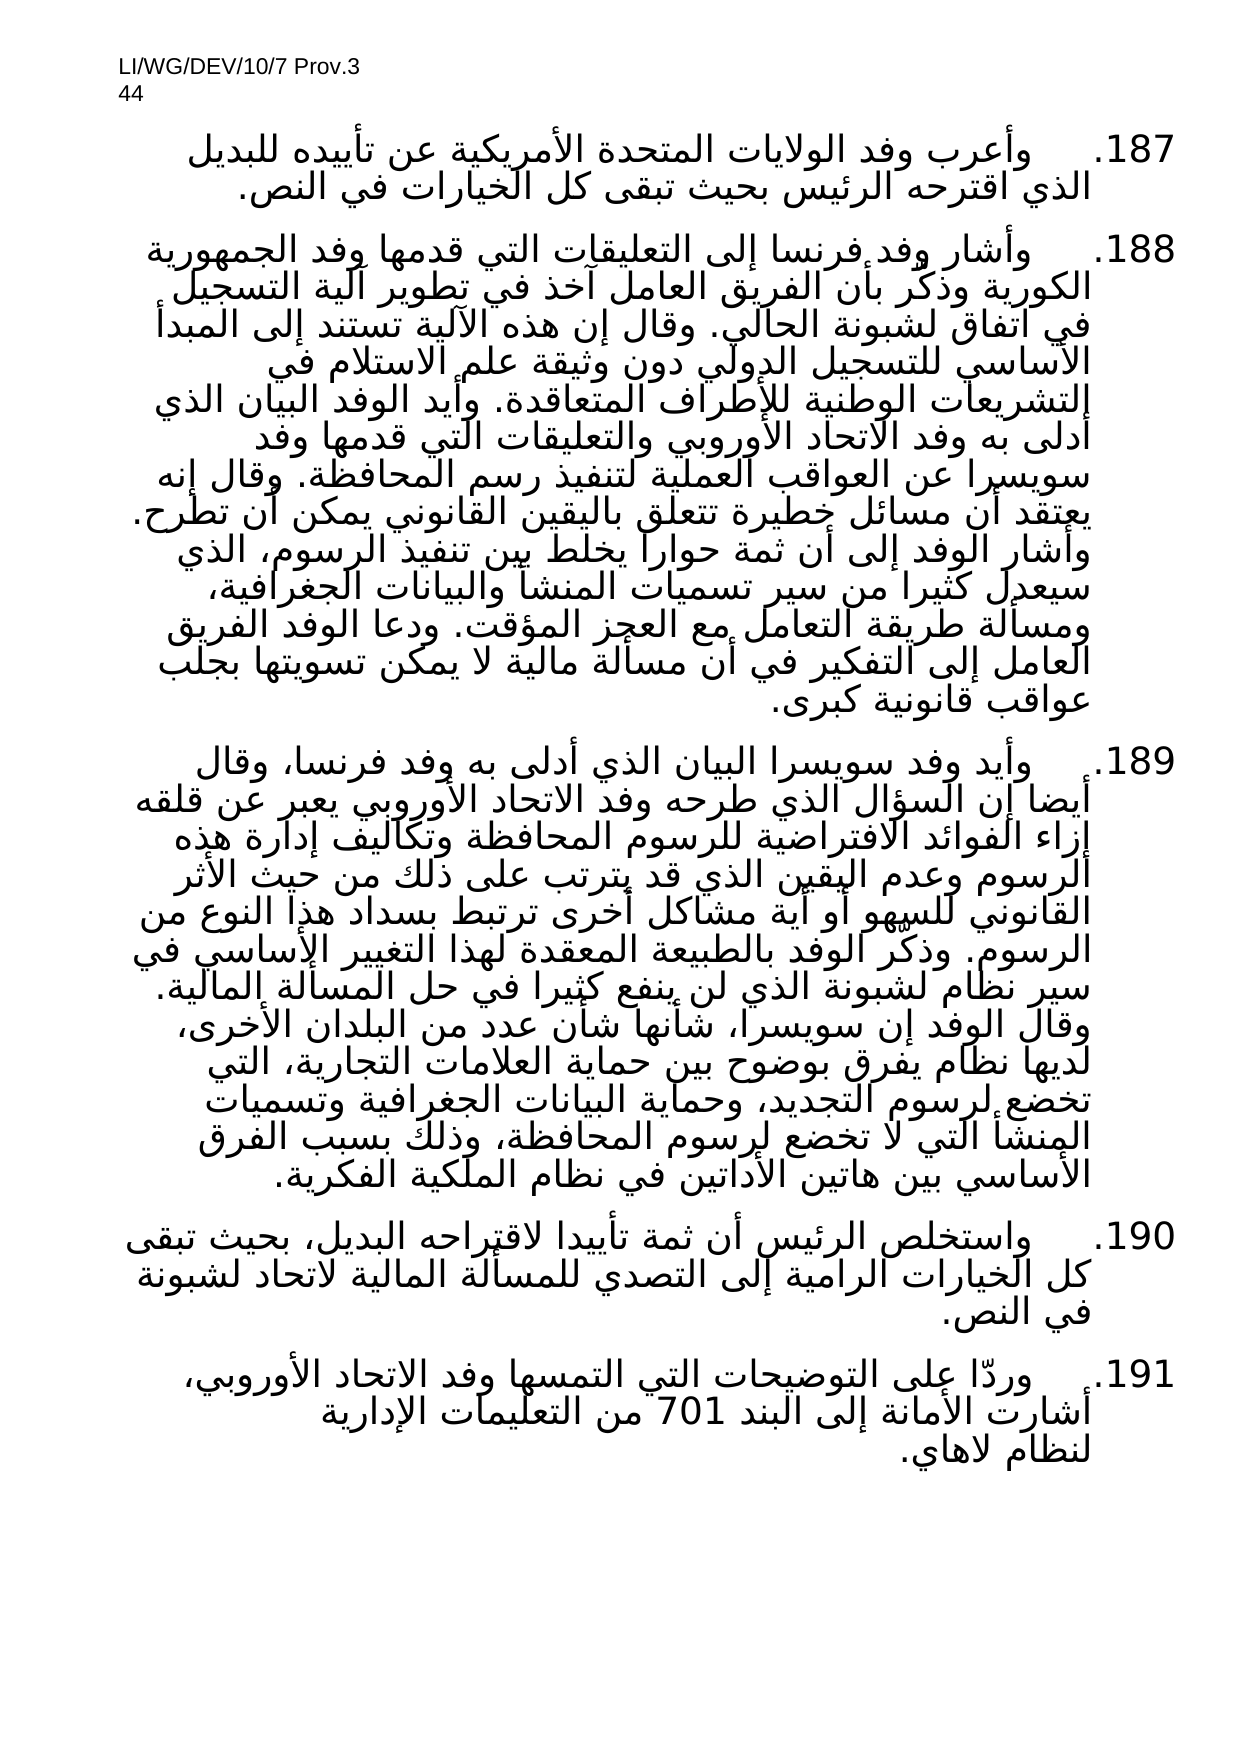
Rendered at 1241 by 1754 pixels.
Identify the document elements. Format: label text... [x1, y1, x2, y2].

text واستخلص الرئيس أن ثمة تأييدا لاقتراحه البديل، بحيث تبقى كل الخيارات الرامية إلى التصدي للمسألة المالية لاتحاد لشبونة في النص. [118, 1220, 1092, 1332]
text وردّا على التوضيحات التي التمسها وفد الاتحاد الأوروبي، أشارت الأمانة إلى البند 701 من التعليمات الإدارية لنظام لاهاي. [118, 1357, 1092, 1470]
text وأشار وفد فرنسا إلى التعليقات التي قدمها وفد الجمهورية الكورية وذكّر بأن الفريق العامل آخذ في تطوير آلية التسجيل في اتفاق لشبونة الحالي. وقال إن هذه الآلية تستند إلى المبدأ الأساسي للتسجيل الدولي دون وثيقة علم الاستلام في التشريعات الوطنية للأطراف المتعاقدة. وأيد الوفد البيان الذي أدلى به وفد الاتحاد الأوروبي والتعليقات التي قدمها وفد سويسرا عن العواقب العملية لتنفيذ رسم المحافظة. وقال إنه يعتقد أن مسائل خطيرة تتعلق باليقين القانوني يمكن أن تطرح. وأشار الوفد إلى أن ثمة حوارا يخلط بين تنفيذ الرسوم، الذي سيعدل كثيرا من سير تسميات المنشأ والبيانات الجغرافية، ومسألة طريقة التعامل مع العجز المؤقت. ودعا الوفد الفريق العامل إلى التفكير في أن مسألة مالية لا يمكن تسويتها بجلب عواقب قانونية كبرى. [118, 232, 1092, 720]
text وأعرب وفد الولايات المتحدة الأمريكية عن تأييده للبديل الذي اقترحه الرئيس بحيث تبقى كل الخيارات في النص. [118, 132, 1092, 207]
text وأيد وفد سويسرا البيان الذي أدلى به وفد فرنسا، وقال أيضا إن السؤال الذي طرحه وفد الاتحاد الأوروبي يعبر عن قلقه إزاء الفوائد الافتراضية للرسوم المحافظة وتكاليف إدارة هذه الرسوم وعدم اليقين الذي قد يترتب على ذلك من حيث الأثر القانوني للسهو أو أية مشاكل أخرى ترتبط بسداد هذا النوع من الرسوم. وذكّر الوفد بالطبيعة المعقدة لهذا التغيير الأساسي في سير نظام لشبونة الذي لن ينفع كثيرا في حل المسألة المالية. وقال الوفد إن سويسرا، شأنها شأن عدد من البلدان الأخرى، لديها نظام يفرق بوضوح بين حماية العلامات التجارية، التي تخضع لرسوم التجديد، وحماية البيانات الجغرافية وتسميات المنشأ التي لا تخضع لرسوم المحافظة، وذلك بسبب الفرق الأساسي بين هاتين الأداتين في نظام الملكية الفكرية. [118, 745, 1092, 1195]
